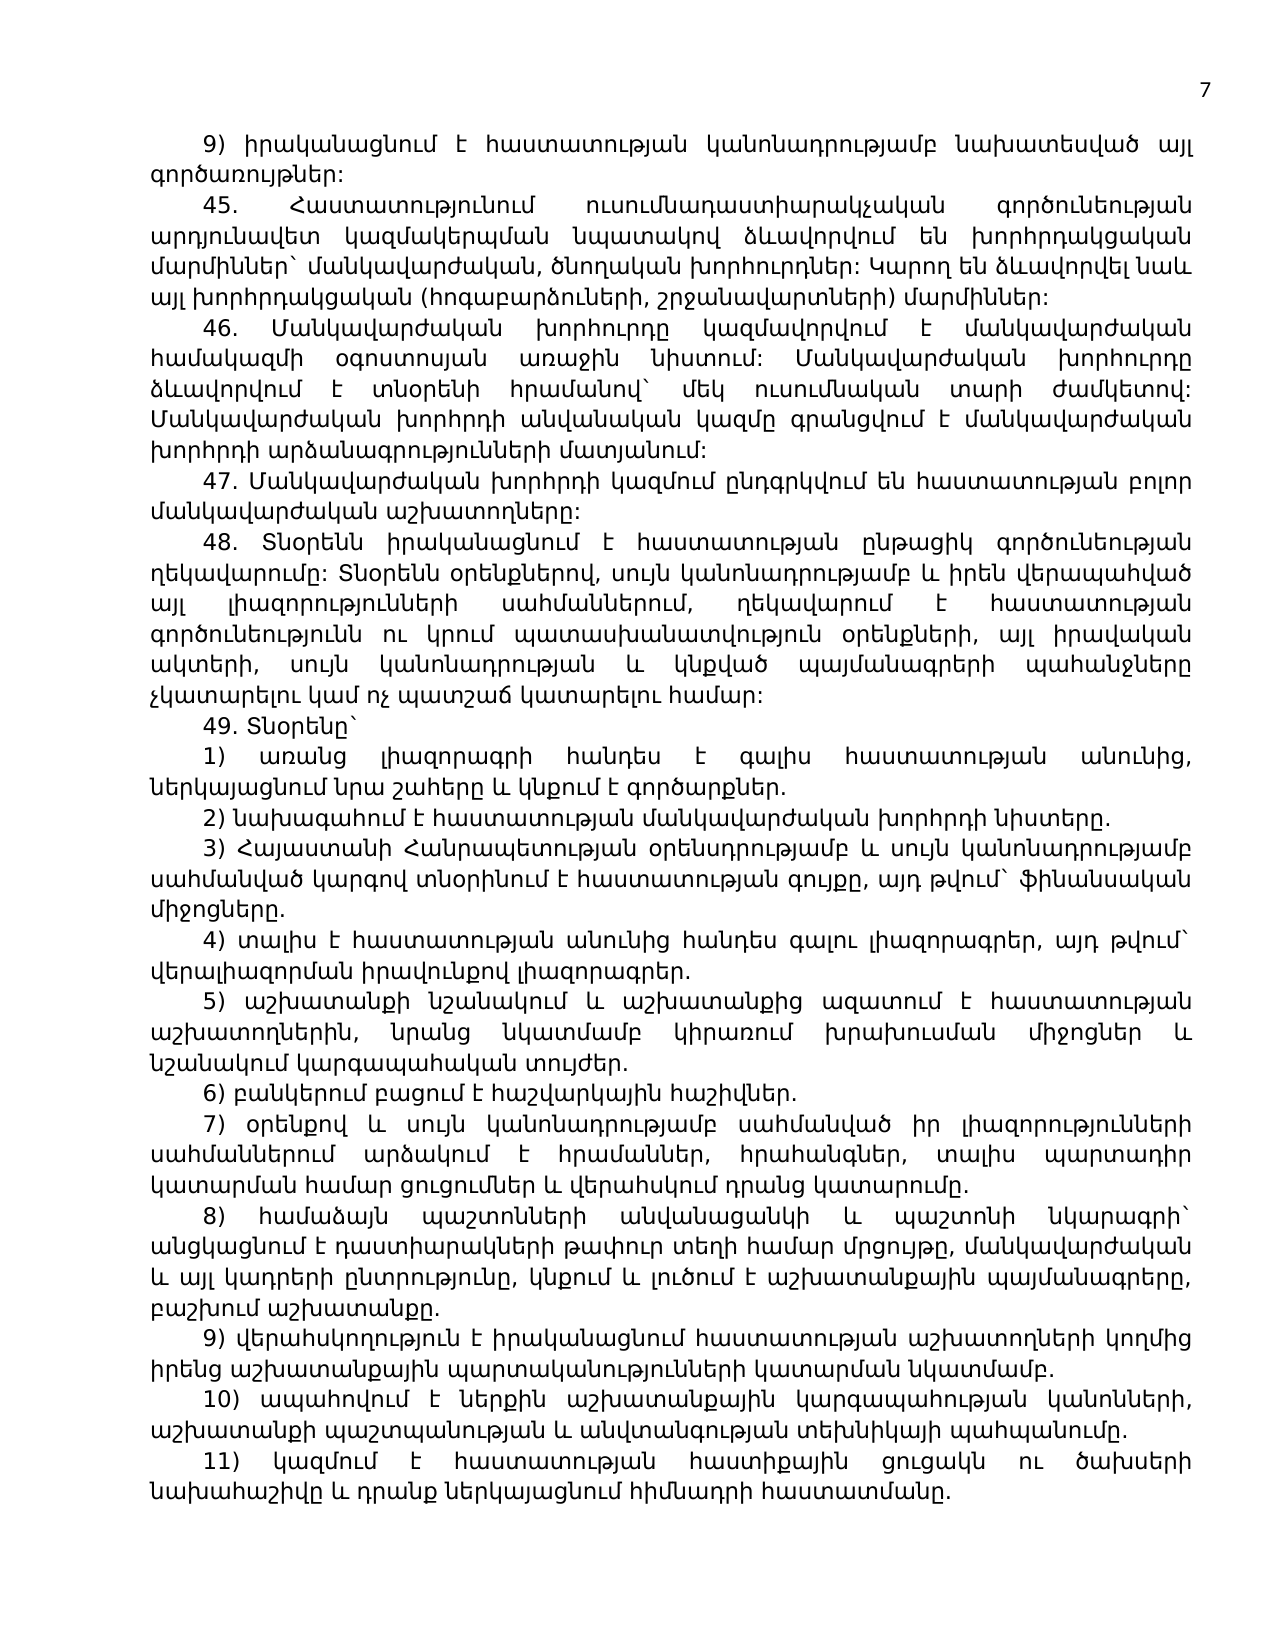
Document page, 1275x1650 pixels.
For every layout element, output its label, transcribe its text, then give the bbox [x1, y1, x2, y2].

text 8) համաձայն պաշտոնների անվանացանկի և պաշտոնի նկարագրի` անցկացնում է դաստիարակների թափուր տեղի համար մրցույթը, մանկավարժական և այլ կադրերի ընտրությունը, կնքում և լուծում է աշխատանքային պայմանագրերը, բաշխում աշխատանքը. [150, 1203, 1193, 1321]
text 46. Մանկավարժական խորհուրդը կազմավորվում է մանկավարժական համակազմի օգոստոսյան առաջին նիստում: Մանկավարժական խորհուրդը ձևավորվում է տնօրենի հրամանով` մեկ ուսումնական տարի ժամկետով: Մանկավարժական խորհրդի անվանական կազմը գրանցվում է մանկավարժական խորհրդի արձանագրությունների մատյանում: [150, 315, 1193, 464]
text 1) առանց լիազորագրի հանդես է գալիս հաստատության անունից, ներկայացնում նրա շահերը և կնքում է գործարքներ. [150, 743, 1193, 801]
text 45. Հաստատությունում ուսումնադաստիարակչական գործունեության արդյունավետ կազմակերպման նպատակով ձևավորվում են խորհրդակցական մարմիններ` մանկավարժական, ծնողական խորհուրդներ: Կարող են ձևավորվել նաև այլ խորհրդակցական (հոգաբարձուների, շրջանավարտների) մարմիններ: [150, 192, 1193, 311]
text 11) կազմում է հաստատության հաստիքային ցուցակն ու ծախսերի նախահաշիվը և դրանք ներկայացնում հիմնադրի հաստատմանը. [150, 1448, 1193, 1505]
text 49. Տնօրենը` [150, 713, 1193, 739]
text 9) իրականացնում է հաստատության կանոնադրությամբ նախատեսված այլ գործառույթներ: [150, 131, 1193, 188]
text 6) բանկերում բացում է հաշվարկային հաշիվներ. [150, 1080, 1193, 1107]
text 3) Հայաստանի Հանրապետության օրենսդրությամբ և սույն կանոնադրությամբ սահմանված կարգով տնօրինում է հաստատության գույքը, այդ թվում` ֆինանսական միջոցները. [150, 835, 1193, 923]
text 7) օրենքով և սույն կանոնադրությամբ սահմանված իր լիազորությունների սահմաններում արձակում է հրամաններ, հրահանգներ, տալիս պարտադիր կատարման համար ցուցումներ և վերահսկում դրանց կատարումը. [150, 1111, 1193, 1199]
text 10) ապահովում է ներքին աշխատանքային կարգապահության կանոնների, աշխատանքի պաշտպանության և անվտանգության տեխնիկայի պահպանումը. [150, 1387, 1193, 1444]
text 4) տալիս է հաստատության անունից հանդես գալու լիազորագրեր, այդ թվում` վերալիազորման իրավունքով լիազորագրեր. [150, 927, 1193, 984]
text 5) աշխատանքի նշանակում և աշխատանքից ազատում է հաստատության աշխատողներին, նրանց նկատմամբ կիրառում խրախուսման միջոցներ և նշանակում կարգապահական տույժեր. [150, 988, 1193, 1076]
text 2) նախագահում է հաստատության մանկավարժական խորհրդի նիստերը. [150, 805, 1193, 831]
text 47. Մանկավարժական խորհրդի կազմում ընդգրկվում են հաստատության բոլոր մանկավարժական աշխատողները: [150, 468, 1193, 525]
text 9) վերահսկողություն է իրականացնում հաստատության աշխատողների կողմից իրենց աշխատանքային պարտականությունների կատարման նկատմամբ. [150, 1325, 1193, 1383]
text 48. Տնօրենն իրականացնում է հաստատության ընթացիկ գործունեության ղեկավարումը: Տնօրենն օրենքներով, սույն կանոնադրությամբ և իրեն վերապահված այլ լիազորությունների սահմաններում, ղեկավարում է հաստատության գործունեությունն ու կրում պատասխանատվություն օրենքների, այլ իրավական ակտերի, սույն կանոնադրության և կնքված պայմանագրերի պահանջները չկատարելու կամ ոչ պատշաճ կատարելու համար: [150, 529, 1193, 709]
